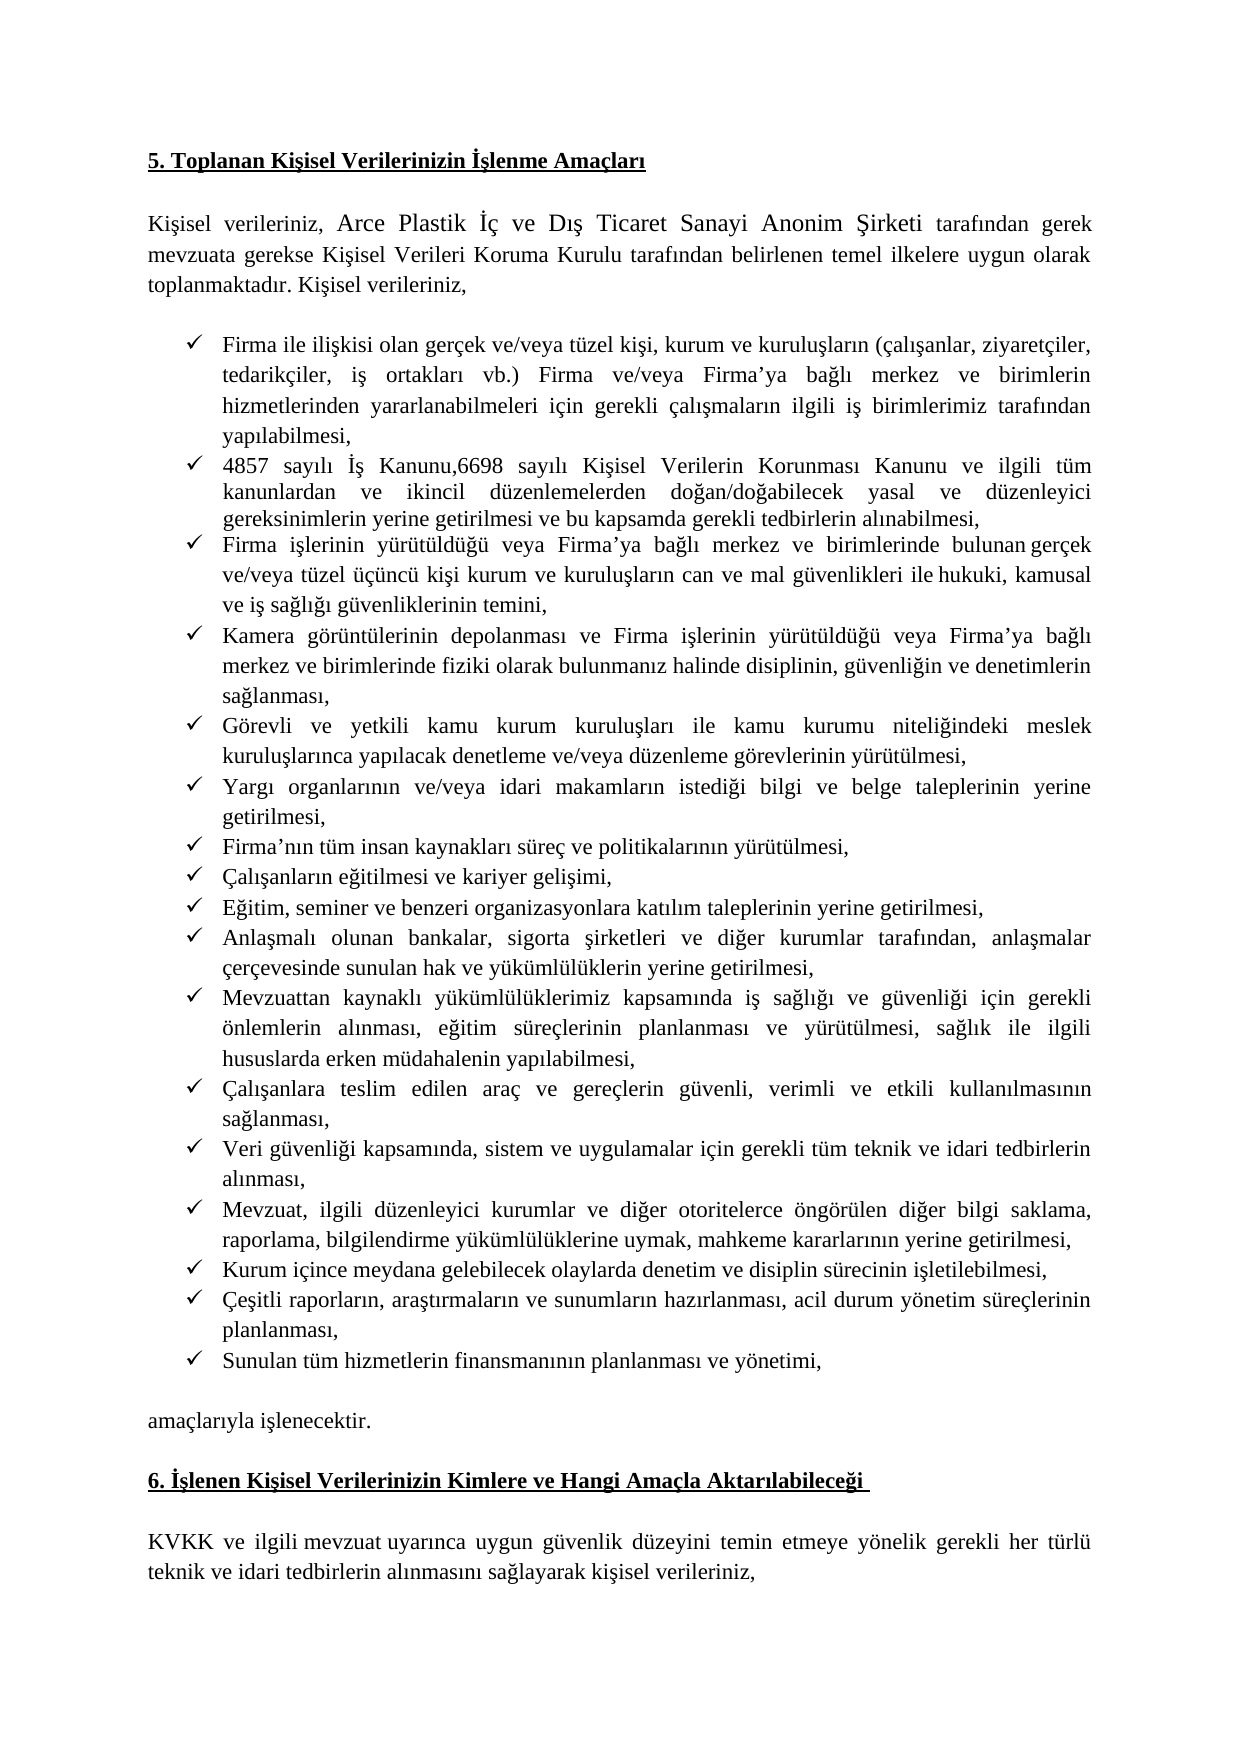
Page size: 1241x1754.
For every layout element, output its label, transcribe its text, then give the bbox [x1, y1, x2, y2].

list Sunulan tüm hizmetlerin finansmanının planlanması ve yönetimi, [185, 1347, 1093, 1373]
list Mevzuat, ilgili düzenleyici kurumlar ve diğer otoritelerce öngörülen diğer bilgi saklama, raporlama, bilgilendirme yükümlülüklerine uymak, mahkeme kararlarının yerine getirilmesi, [185, 1196, 1093, 1252]
list Çalışanların eğitilmesi ve kariyer gelişimi, [185, 863, 1093, 890]
list Eğitim, seminer ve benzeri organizasyonlara katılım taleplerinin yerine getirilmesi, [185, 894, 1093, 920]
text amaçlarıyla işlenecektir. [148, 1407, 1093, 1433]
list Çalışanlara teslim edilen araç ve gereçlerin güvenli, verimli ve etkili kullanılmasının sağlanması, [185, 1075, 1093, 1131]
list Firma işlerinin yürütüldüğü veya Firma’ya bağlı merkez ve birimlerinde bulunan gerçek ve/veya tüzel üçüncü kişi kurum ve kuruluşların can ve mal güvenlikleri ile hukuki, kamusal ve iş sağlığı güvenliklerinin temini, [185, 531, 1093, 618]
list Veri güvenliği kapsamında, sistem ve uygulamalar için gerekli tüm teknik ve idari tedbirlerin alınması, [185, 1135, 1093, 1192]
list Firma ile ilişkisi olan gerçek ve/veya tüzel kişi, kurum ve kuruluşların (çalışanlar, ziyaretçiler, tedarikçiler, iş ortakları vb.) Firma ve/veya Firma’ya bağlı merkez ve birimlerin hizmetlerinden yararlanabilmeleri için gerekli çalışmaların ilgili iş birimlerimiz tarafından yapılabilmesi, [185, 331, 1093, 448]
list Kurum içince meydana gelebilecek olaylarda denetim ve disiplin sürecinin işletilebilmesi, [185, 1256, 1093, 1282]
text Kişisel verileriniz, Arce Plastik İç ve Dış Ticaret Sanayi Anonim Şirketi tarafından gerek mevzuata gerekse Kişisel Verileri Koruma Kurulu tarafından belirlenen temel ilkelere uygun olarak toplanmaktadır. Kişisel verileriniz, [148, 208, 1093, 297]
text 6. İşlenen Kişisel Verilerinizin Kimlere ve Hangi Amaçla Aktarılabileceği [148, 1468, 1093, 1494]
list Firma’nın tüm insan kaynakları süreç ve politikalarının yürütülmesi, [185, 833, 1093, 859]
list Kamera görüntülerinin depolanması ve Firma işlerinin yürütüldüğü veya Firma’ya bağlı merkez ve birimlerinde fiziki olarak bulunmanız halinde disiplinin, güvenliğin ve denetimlerin sağlanması, [185, 622, 1093, 708]
text KVKK ve ilgili mevzuat uyarınca uygun güvenlik düzeyini temin etmeye yönelik gerekli her türlü teknik ve idari tedbirlerin alınmasını sağlayarak kişisel verileriniz, [148, 1528, 1093, 1584]
list Görevli ve yetkili kamu kurum kuruluşları ile kamu kurumu niteliğindeki meslek kuruluşlarınca yapılacak denetleme ve/veya düzenleme görevlerinin yürütülmesi, [185, 712, 1093, 769]
list Anlaşmalı olunan bankalar, sigorta şirketleri ve diğer kurumlar tarafından, anlaşmalar çerçevesinde sunulan hak ve yükümlülüklerin yerine getirilmesi, [185, 924, 1093, 980]
list Çeşitli raporların, araştırmaların ve sunumların hazırlanması, acil durum yönetim süreçlerinin planlanması, [185, 1286, 1093, 1343]
list Mevzuattan kaynaklı yükümlülüklerimiz kapsamında iş sağlığı ve güvenliği için gerekli önlemlerin alınması, eğitim süreçlerinin planlanması ve yürütülmesi, sağlık ile ilgili hususlarda erken müdahalenin yapılabilmesi, [185, 984, 1093, 1071]
text 5. Toplanan Kişisel Verilerinizin İşlenme Amaçları [148, 148, 1093, 174]
list Yargı organlarının ve/veya idari makamların istediği bilgi ve belge taleplerinin yerine getirilmesi, [185, 773, 1093, 829]
list 4857 sayılı İş Kanunu,6698 sayılı Kişisel Verilerin Korunması Kanunu ve ilgili tüm kanunlardan ve ikincil düzenlemelerden doğan/doğabilecek yasal ve düzenleyici gereksinimlerin yerine getirilmesi ve bu kapsamda gerekli tedbirlerin alınabilmesi, [185, 452, 1093, 531]
